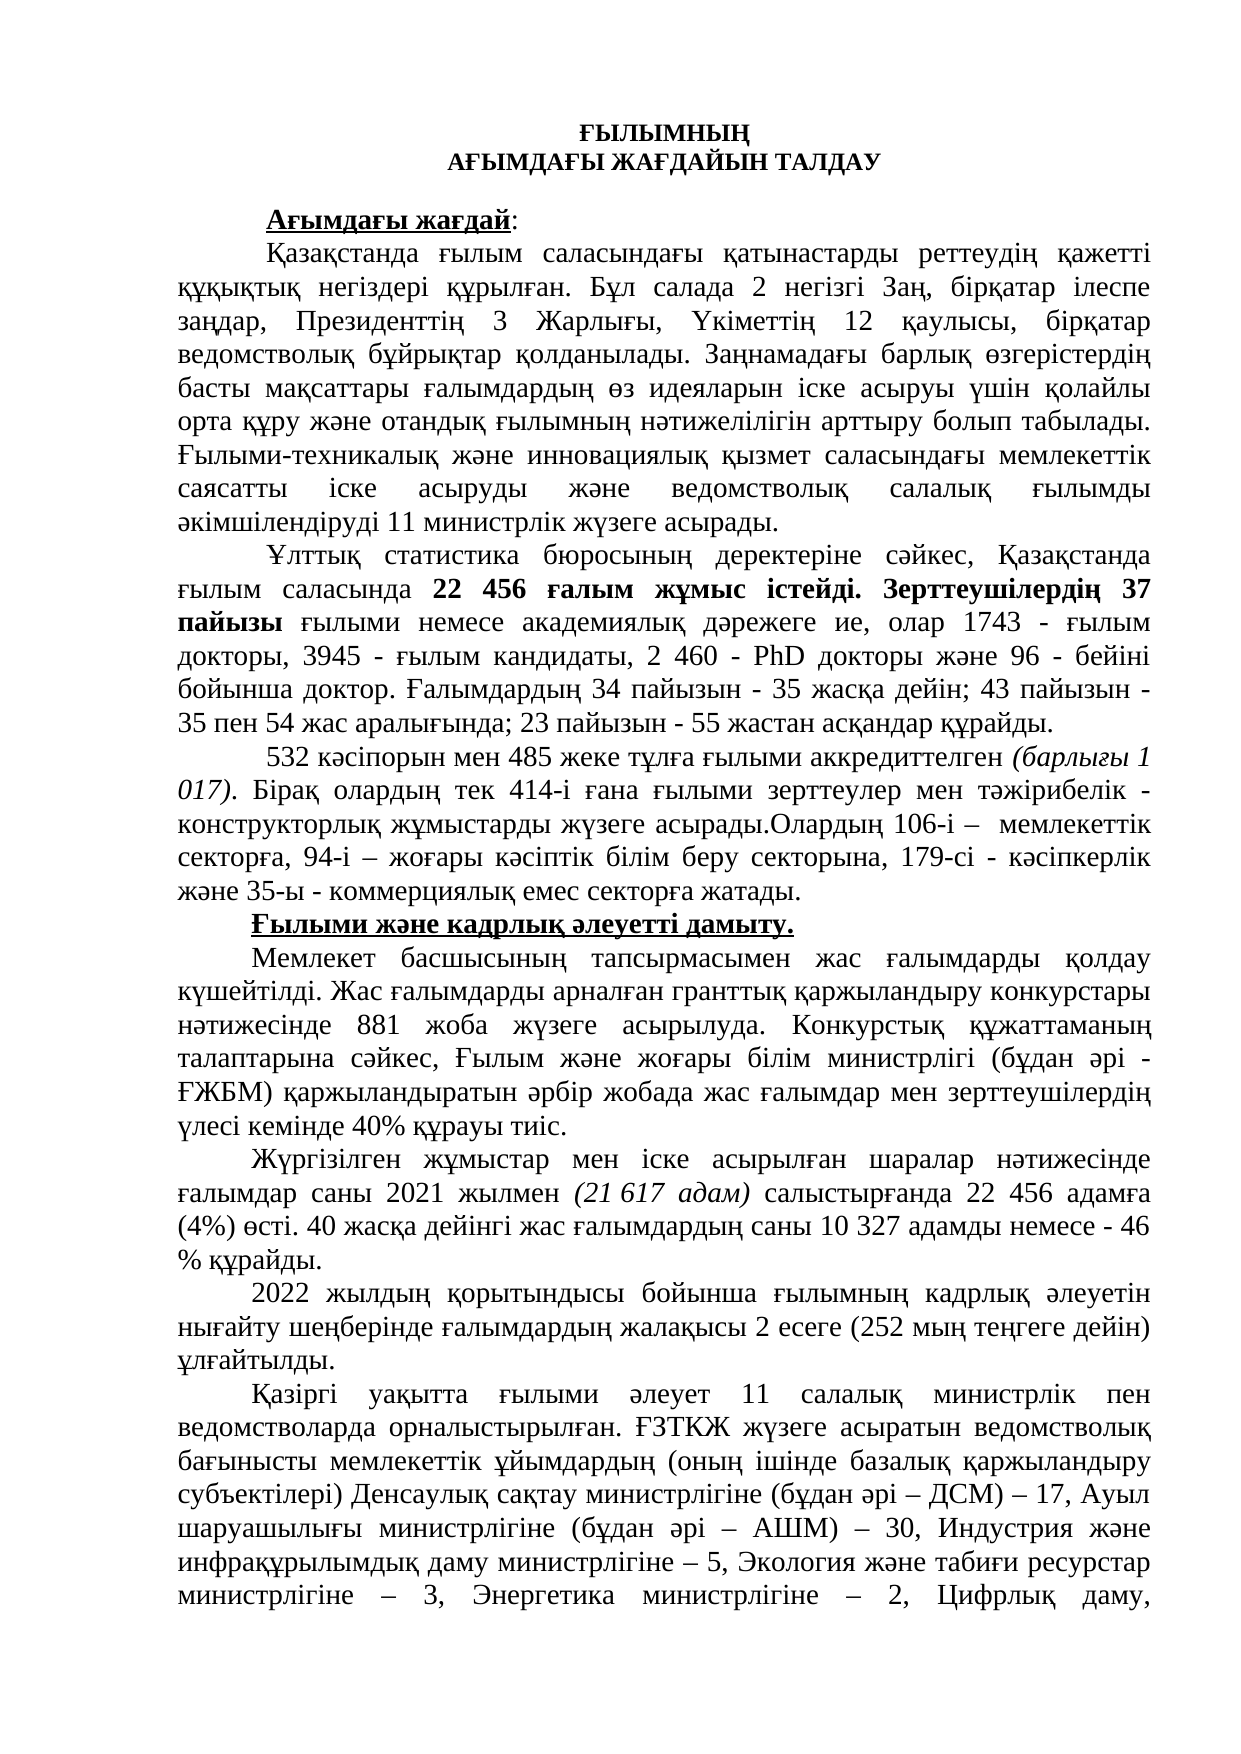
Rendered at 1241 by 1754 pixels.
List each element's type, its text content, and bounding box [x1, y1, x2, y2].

text Қазақстанда ғылым саласындағы қатынастарды реттеудің қажетті құқықтық негіздері құрылған. Бұл салада 2 негізгі Заң, бірқатар ілеспе заңдар, Президенттің 3 Жарлығы, Үкіметтің 12 қаулысы, бірқатар ведомстволық бұйрықтар қолданылады. Заңнамадағы барлық өзгерістердің басты мақсаттары ғалымдардың өз идеяларын іске асыруы үшін қолайлы орта құру және отандық ғылымның нәтижелілігін арттыру болып табылады. Ғылыми-техникалық және инновациялық қызмет саласындағы мемлекеттік саясатты іске асыруды және ведомстволық салалық ғылымды әкімшілендіруді 11 министрлік жүзеге асырады. [177, 236, 1152, 537]
text АҒЫМДАҒЫ ЖАҒДАЙЫН ТАЛДАУ [177, 147, 1152, 176]
text Ұлттық статистика бюросының деректеріне сәйкес, Қазақстанда ғылым саласында 22 456 ғалым жұмыс істейді. Зерттеушілердің 37 пайызы ғылыми немесе академиялық дәрежеге ие, олар 1743 - ғылым докторы, 3945 - ғылым кандидаты, 2 460 - PhD докторы және 96 - бейіні бойынша доктор. Ғалымдардың 34 пайызын - 35 жасқа дейін; 43 пайызын - 35 пен 54 жас аралығында; 23 пайызын - 55 жастан асқандар құрайды. [177, 537, 1152, 739]
text 532 кәсіпорын мен 485 жеке тұлға ғылыми аккредиттелген (барлығы 1 017). Бірақ олардың тек 414-і ғана ғылыми зерттеулер мен тәжірибелік - конструкторлық жұмыстарды жүзеге асырады.Олардың 106-і – мемлекеттік секторға, 94-і – жоғары кәсіптік білім беру секторына, 179-сі - кәсіпкерлік және 35-ы - коммерциялық емес секторға жатады. [177, 739, 1152, 906]
text Мемлекет басшысының тапсырмасымен жас ғалымдарды қолдау күшейтілді. Жас ғалымдарды арналған гранттық қаржыландыру конкурстары нәтижесінде 881 жоба жүзеге асырылуда. Конкурстық құжаттаманың талаптарына сәйкес, Ғылым және жоғары білім министрлігі (бұдан әрі - ҒЖБМ) қаржыландыратын әрбір жобада жас ғалымдар мен зерттеушілердің үлесі кемінде 40% құрауы тиіс. [177, 940, 1152, 1141]
list 2022 жылдың қорытындысы бойынша ғылымның кадрлық әлеуетін нығайту шеңберінде ғалымдардың жалақысы 2 есеге (252 мың теңгеге дейін) ұлғайтылды. [177, 1275, 1152, 1376]
list Жүргізілген жұмыстар мен іске асырылған шаралар нәтижесінде ғалымдар саны 2021 жылмен (21 617 адам) салыстырғанда 22 456 адамға (4%) өсті. 40 жасқа дейінгі жас ғалымдардың саны 10 327 адамды немесе - 46 % құрайды. [177, 1141, 1152, 1275]
text Ғылыми және кадрлық әлеуетті дамыту. [177, 906, 1152, 940]
text ҒЫЛЫМНЫҢ [177, 118, 1152, 147]
text Ағымдағы жағдай: [177, 202, 1152, 236]
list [177, 1376, 1152, 1611]
